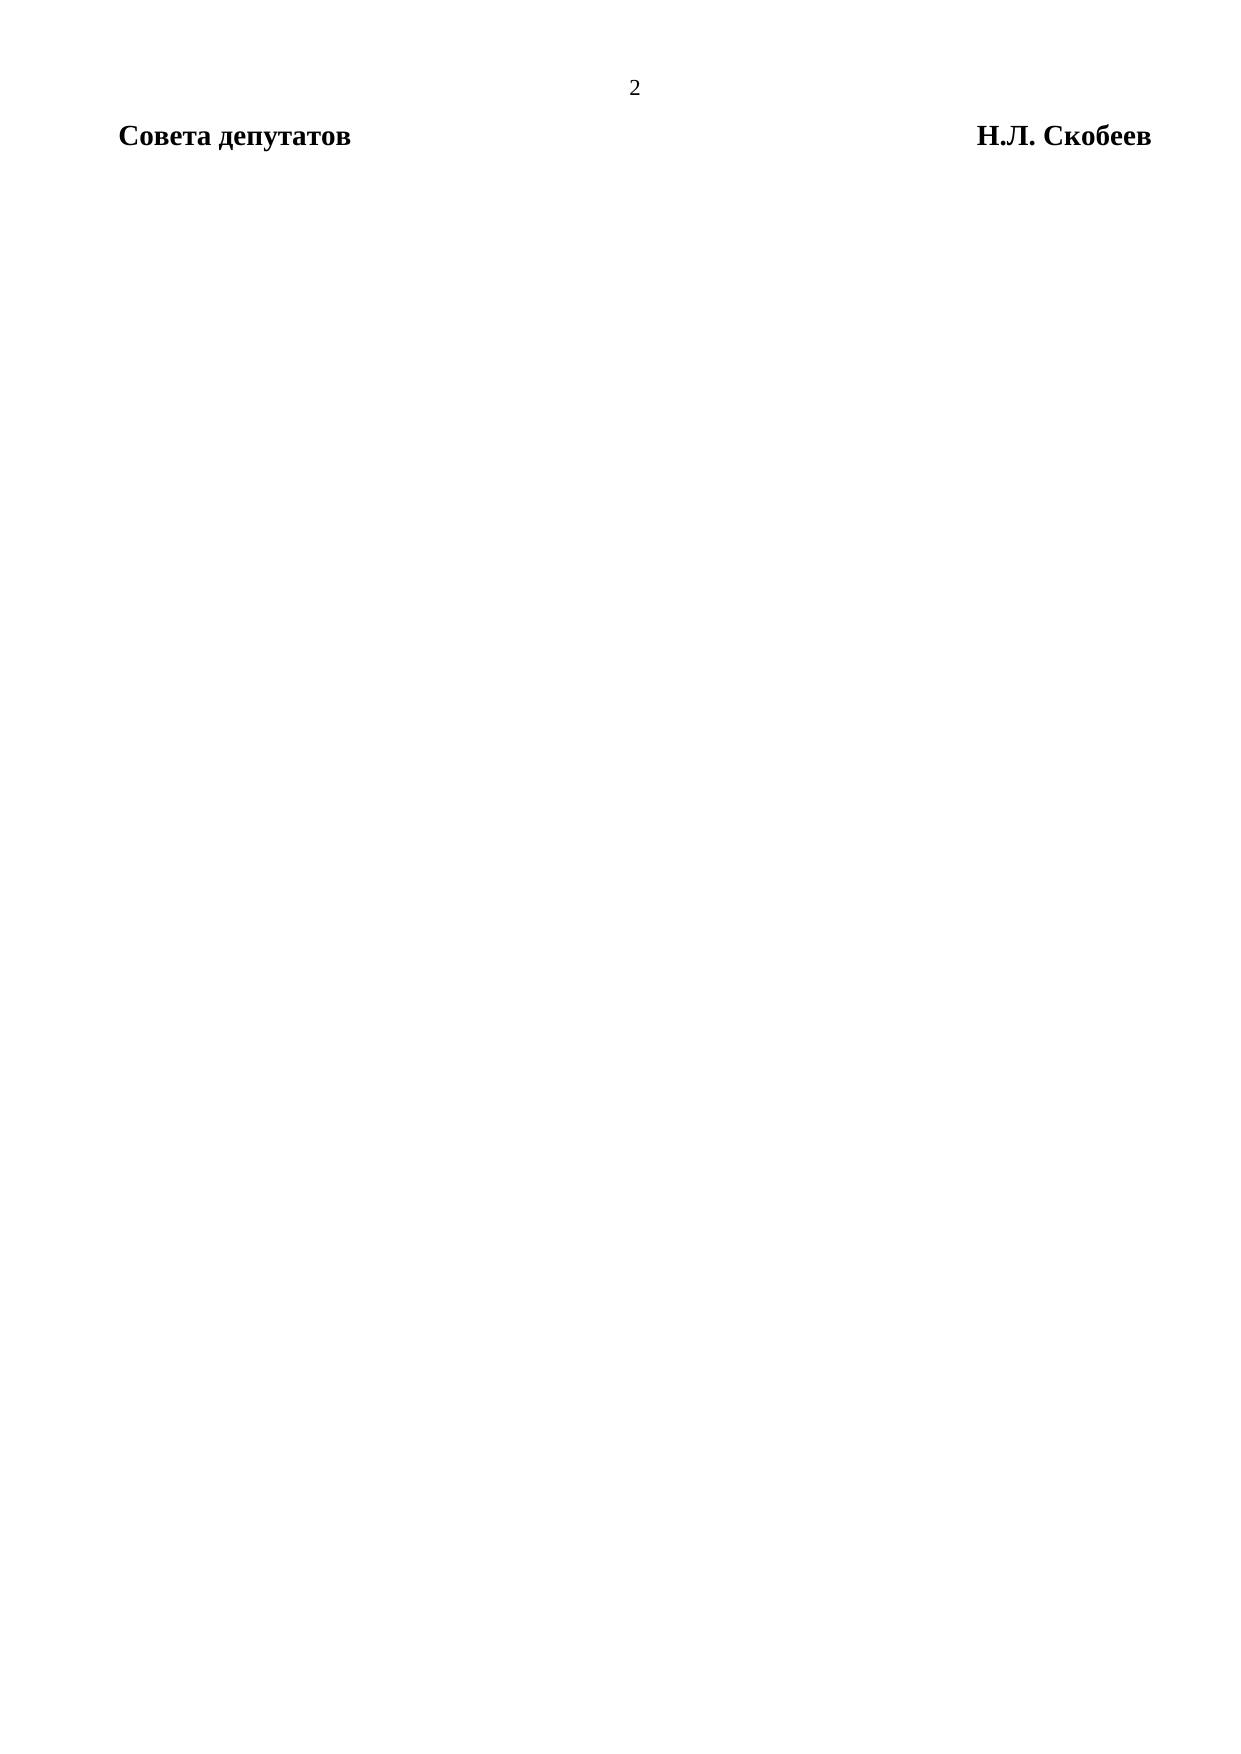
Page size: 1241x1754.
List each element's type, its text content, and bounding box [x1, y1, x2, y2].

text Совета депутатов Н.Л. Скобеев [118, 118, 1152, 152]
